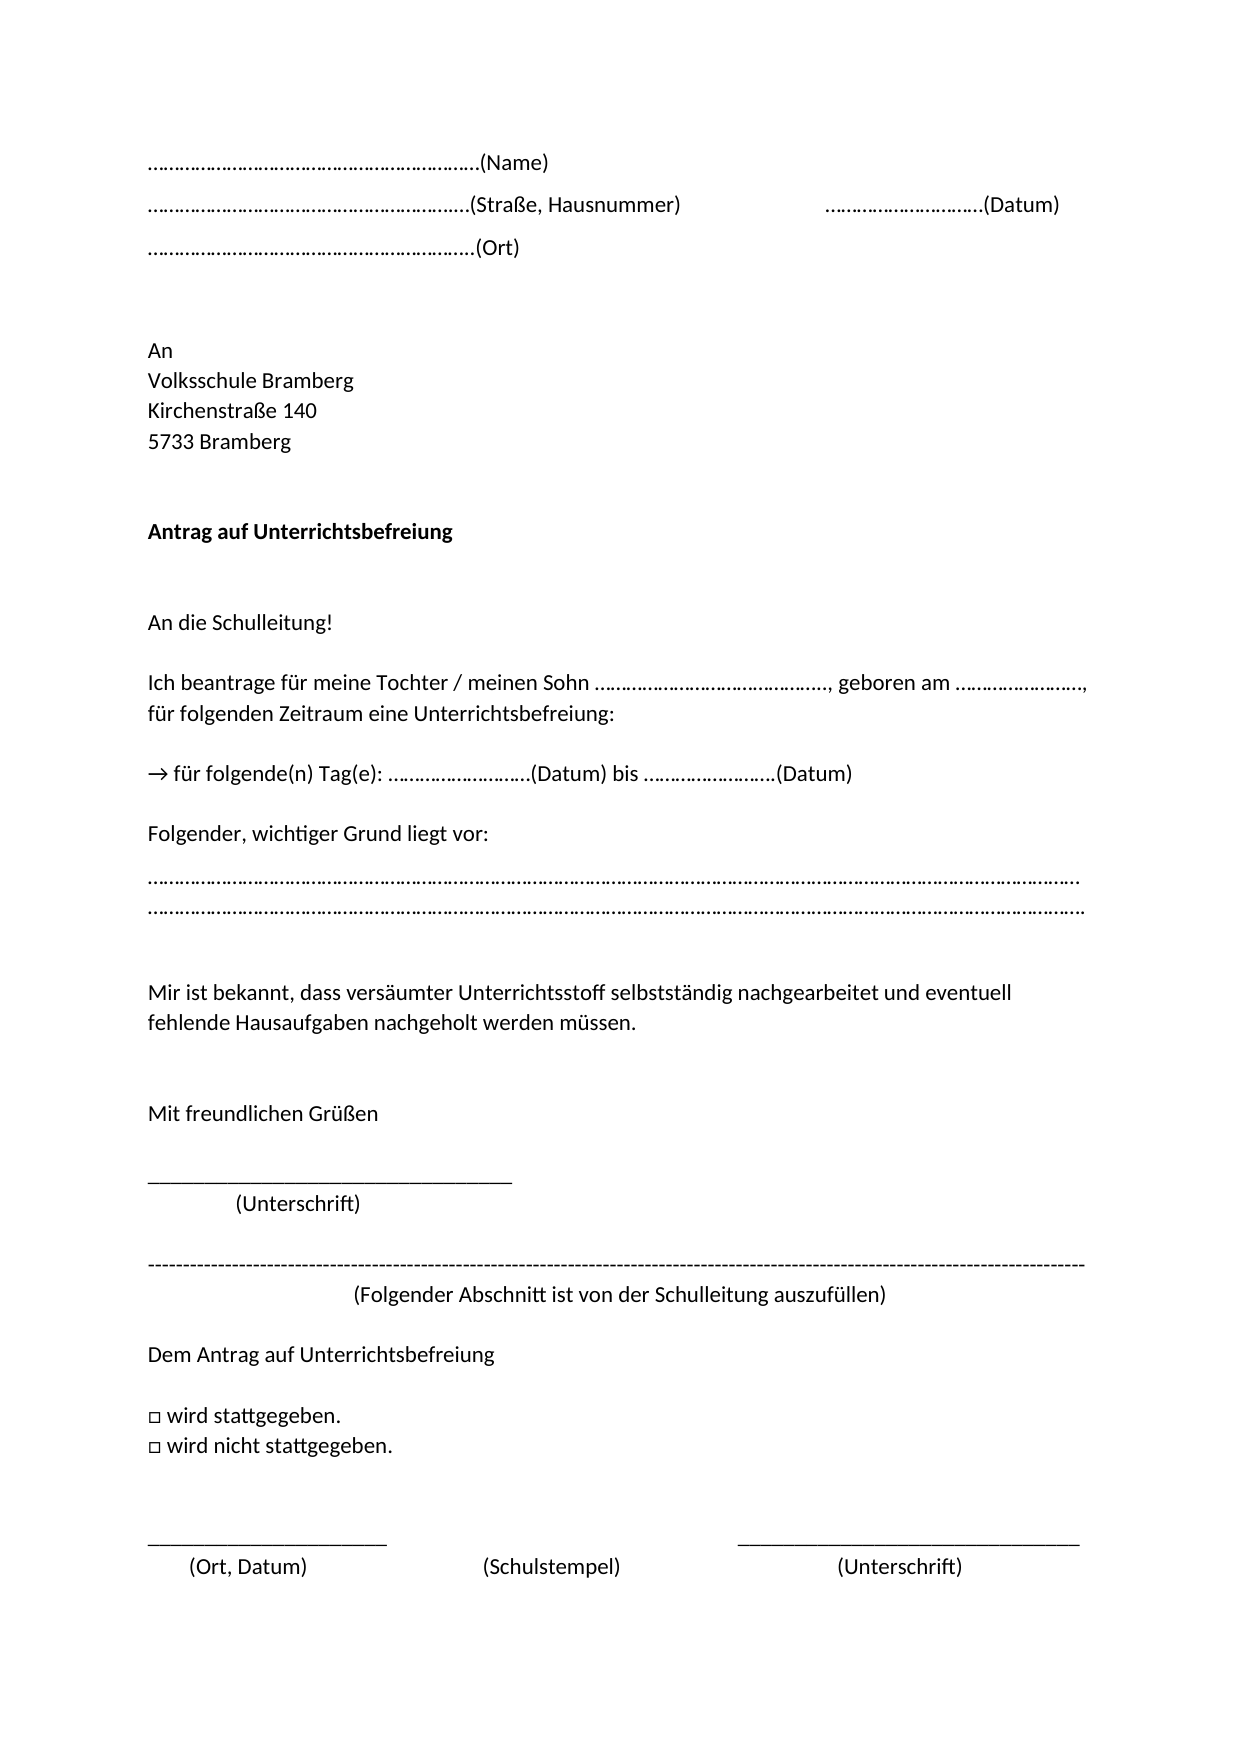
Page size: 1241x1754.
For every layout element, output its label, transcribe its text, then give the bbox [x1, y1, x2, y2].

text An die Schulleitung! [148, 608, 1093, 636]
text (Unterschrift) [148, 1189, 1093, 1217]
text _____________________ ______________________________ [148, 1522, 1093, 1549]
text für folgenden Zeitraum eine Unterrichtsbefreiung: [148, 699, 1093, 727]
text □ wird stattgegeben. [148, 1401, 1093, 1429]
text ……………………………………………………..(Ort) [148, 233, 1093, 261]
text (Ort, Datum) (Schulstempel) (Unterschrift) [148, 1552, 1093, 1580]
text Mit freundlichen Grüßen [148, 1099, 1093, 1127]
text Dem Antrag auf Unterrichtsbefreiung [148, 1340, 1093, 1368]
text 5733 Bramberg [148, 427, 1093, 455]
text → für folgende(n) Tag(e): ………………………(Datum) bis …………………….(Datum) [148, 759, 1093, 787]
text Folgender, wichtiger Grund liegt vor: [148, 819, 1093, 847]
text ________________________________ [148, 1159, 1093, 1187]
text An [148, 336, 1093, 364]
text Antrag auf Unterrichtsbefreiung [148, 517, 1093, 545]
text Kirchenstraße 140 [148, 397, 1093, 424]
text Mir ist bekannt, dass versäumter Unterrichtsstoff selbstständig nachgearbeitet und eventuell fehlende Hausaufgaben nachgeholt werden müssen. [148, 978, 1093, 1036]
text ………………………………………………….…(Straße, Hausnummer) …………………………(Datum) [148, 190, 1093, 218]
text (Folgender Abschnitt ist von der Schulleitung auszufüllen) [148, 1280, 1093, 1308]
text …………………………………………………………………………………………………………………………………………………………………………………………………………………………………………………………………………………………………………………………. [148, 862, 1093, 920]
text -------------------------------------------------------------------------------------------------------------------------------------- [148, 1250, 1093, 1278]
text □ wird nicht stattgegeben. [148, 1431, 1093, 1459]
text ………………………………………………………(Name) [148, 148, 1093, 176]
text Ich beantrage für meine Tochter / meinen Sohn …………………………………….., geboren am ……………………, [148, 668, 1093, 696]
text Volksschule Bramberg [148, 366, 1093, 394]
